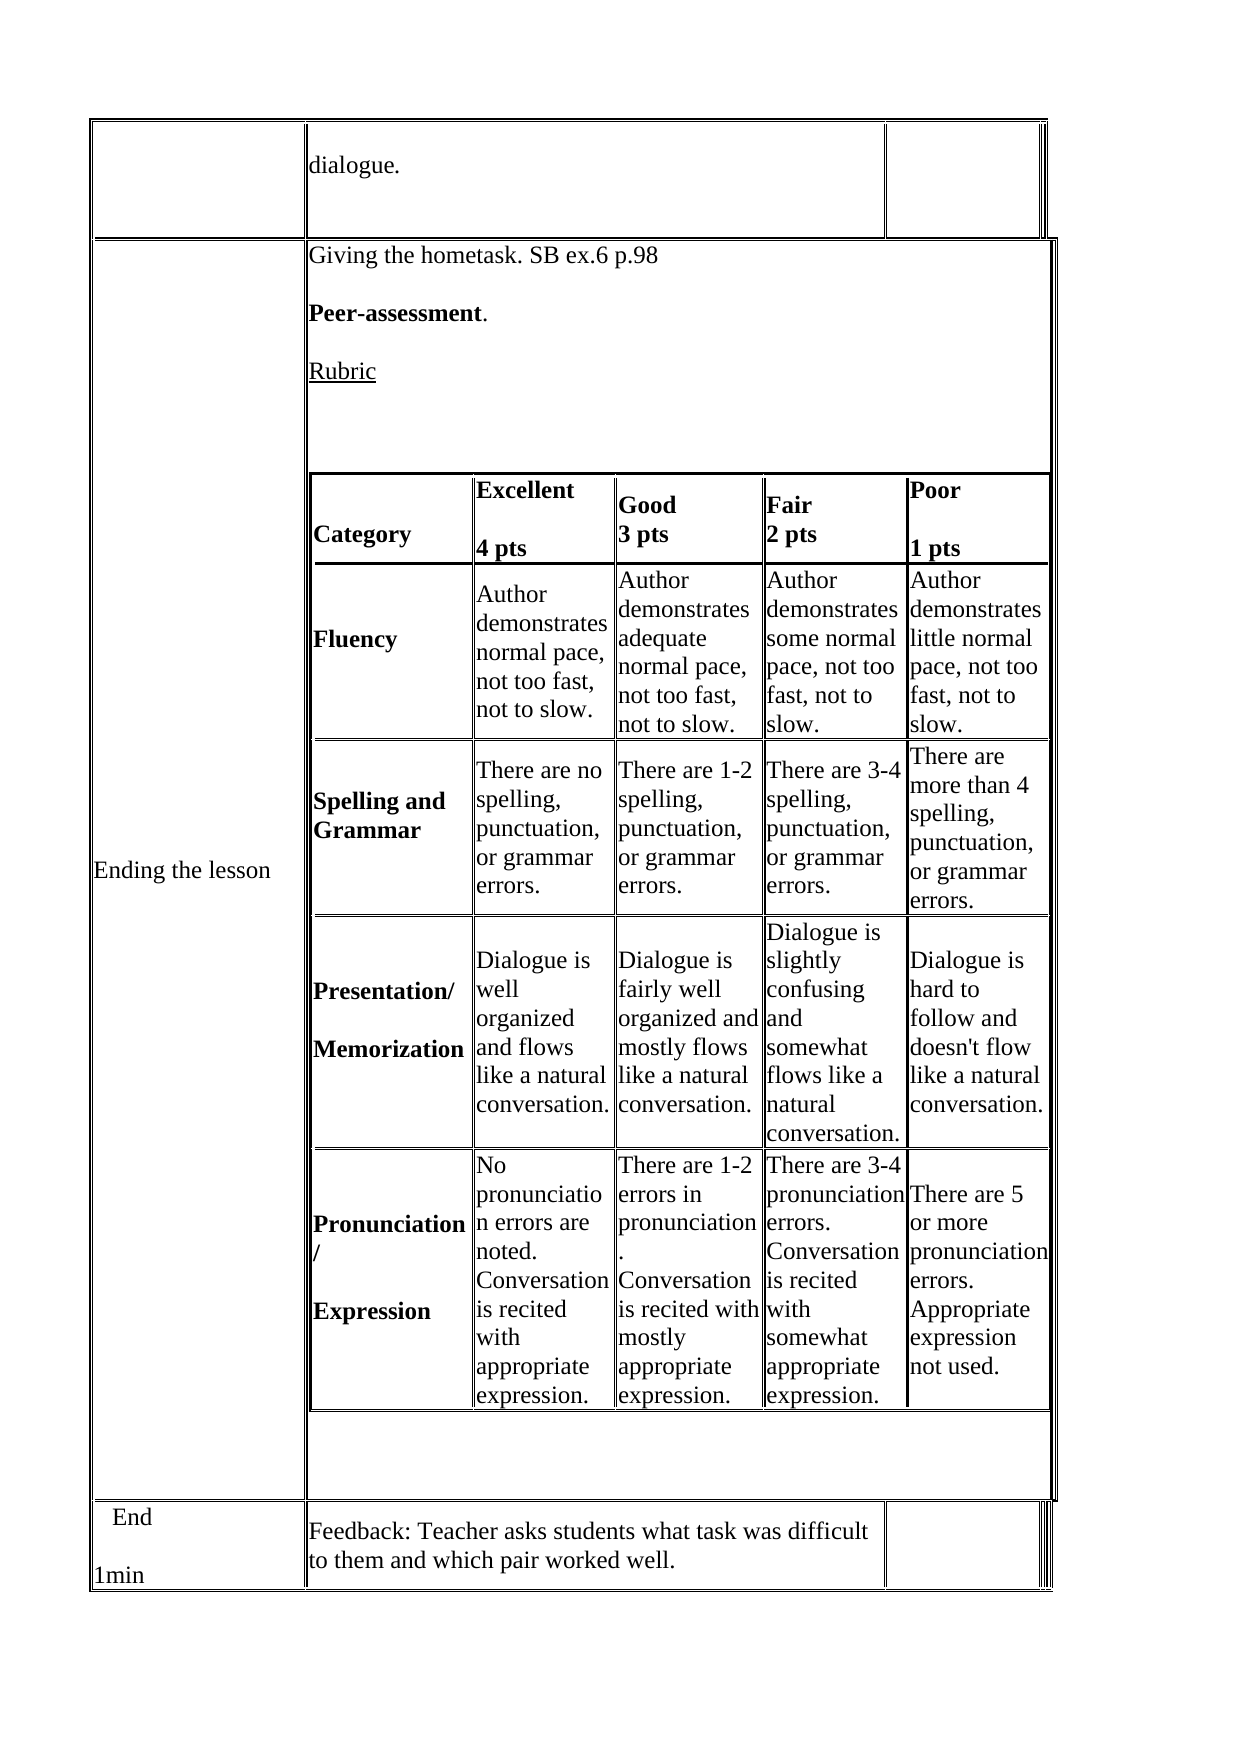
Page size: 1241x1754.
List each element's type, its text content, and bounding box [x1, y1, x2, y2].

table_cell CD [886, 122, 1041, 237]
table_cell Feedback: Teacher asks students what task was difficult to them and which pair worked well. [306, 1502, 886, 1588]
table_cell [886, 1502, 1041, 1588]
table_cell End 1min [93, 1499, 306, 1588]
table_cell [306, 122, 886, 237]
table_cell Giving the hometask. SB ex.6 p.98 Peer-assessment. Rubric [308, 241, 1050, 1498]
table_cell Ending the lesson [93, 237, 304, 1498]
table_cell Main Activities [93, 120, 306, 237]
